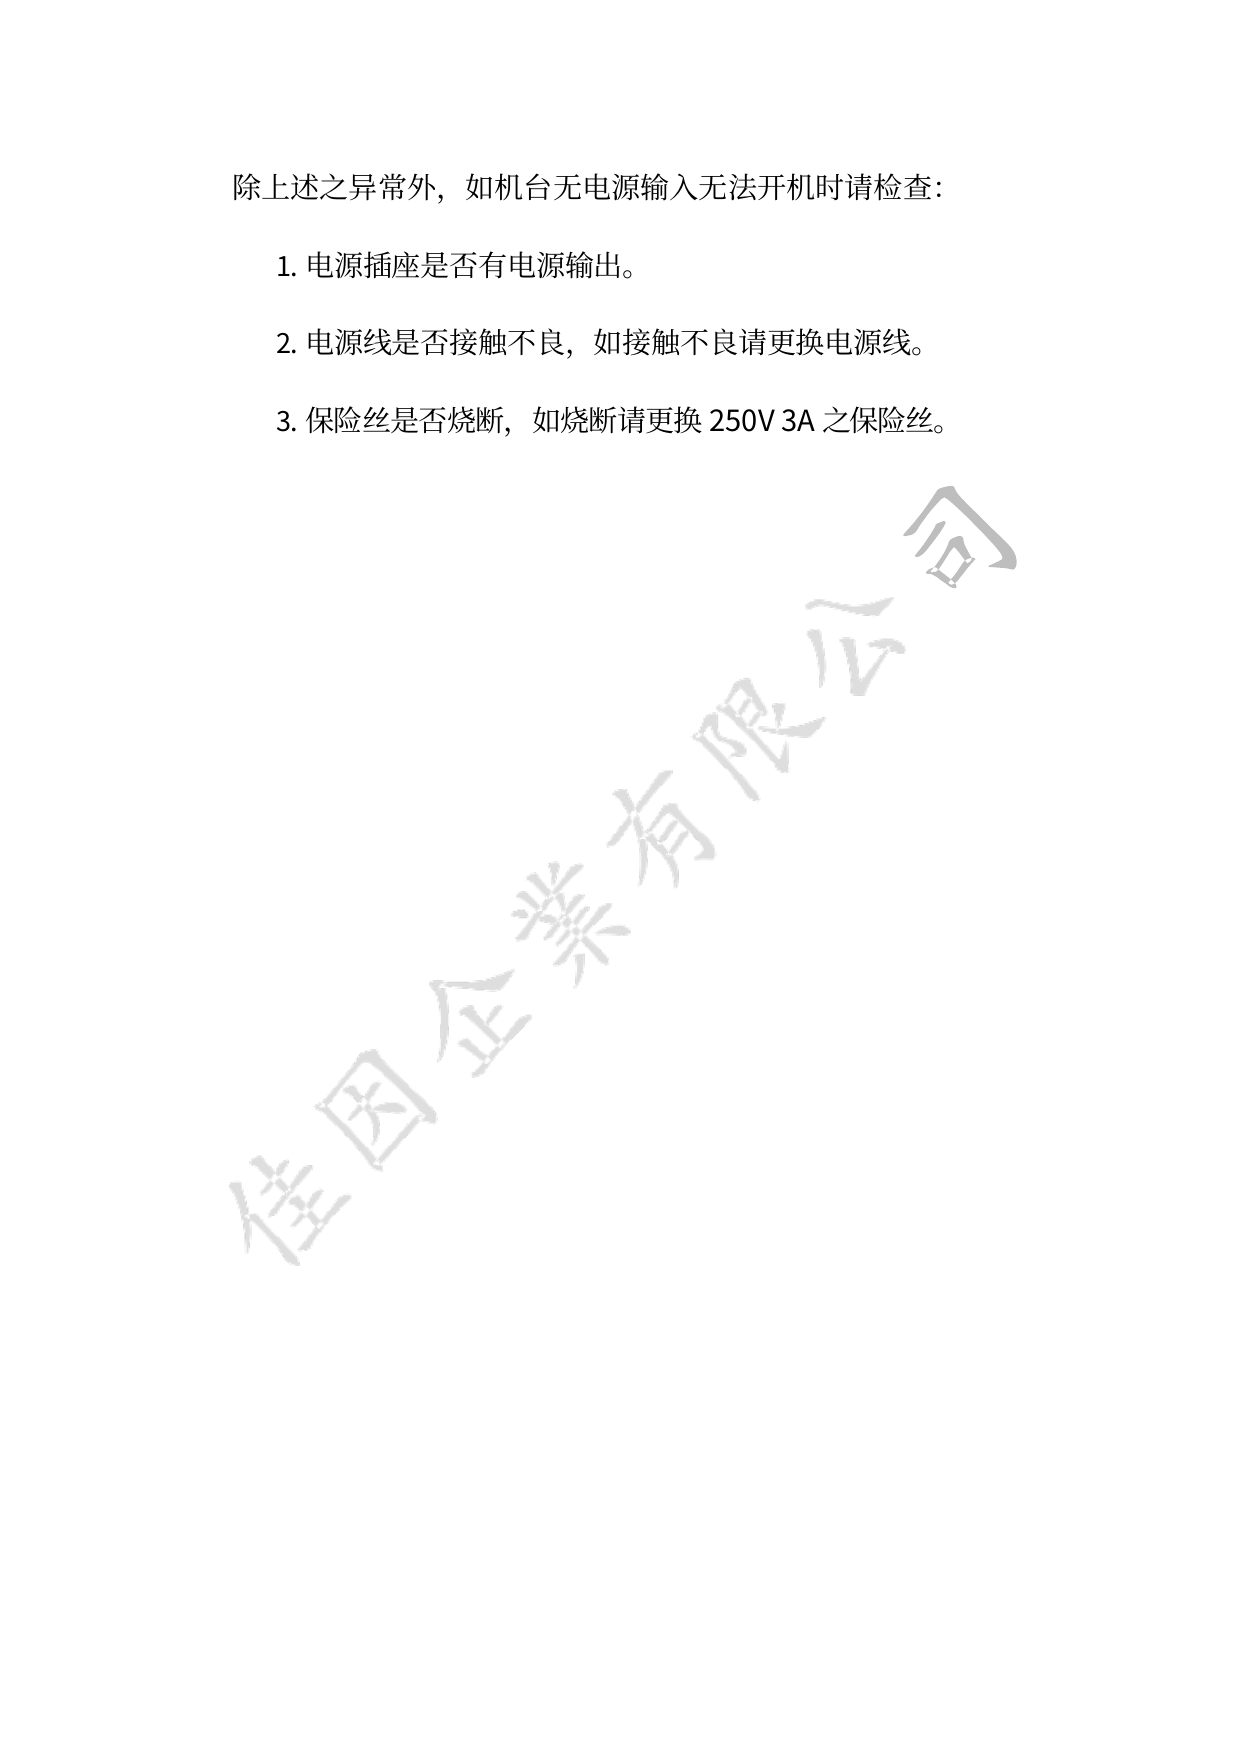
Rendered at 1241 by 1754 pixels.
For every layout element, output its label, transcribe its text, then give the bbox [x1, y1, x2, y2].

list 电源插座是否有电源输出。 [276, 243, 1076, 284]
picture [228, 597, 906, 1266]
text 除上述之异常外，如机台无电源输入无法开机时请检查： [232, 165, 1076, 207]
list 保险丝是否烧断，如烧断请更换 250V 3A 之保险丝。 [276, 397, 1076, 439]
list 电源线是否接触不良，如接触不良请更换电源线。 [276, 320, 1076, 362]
